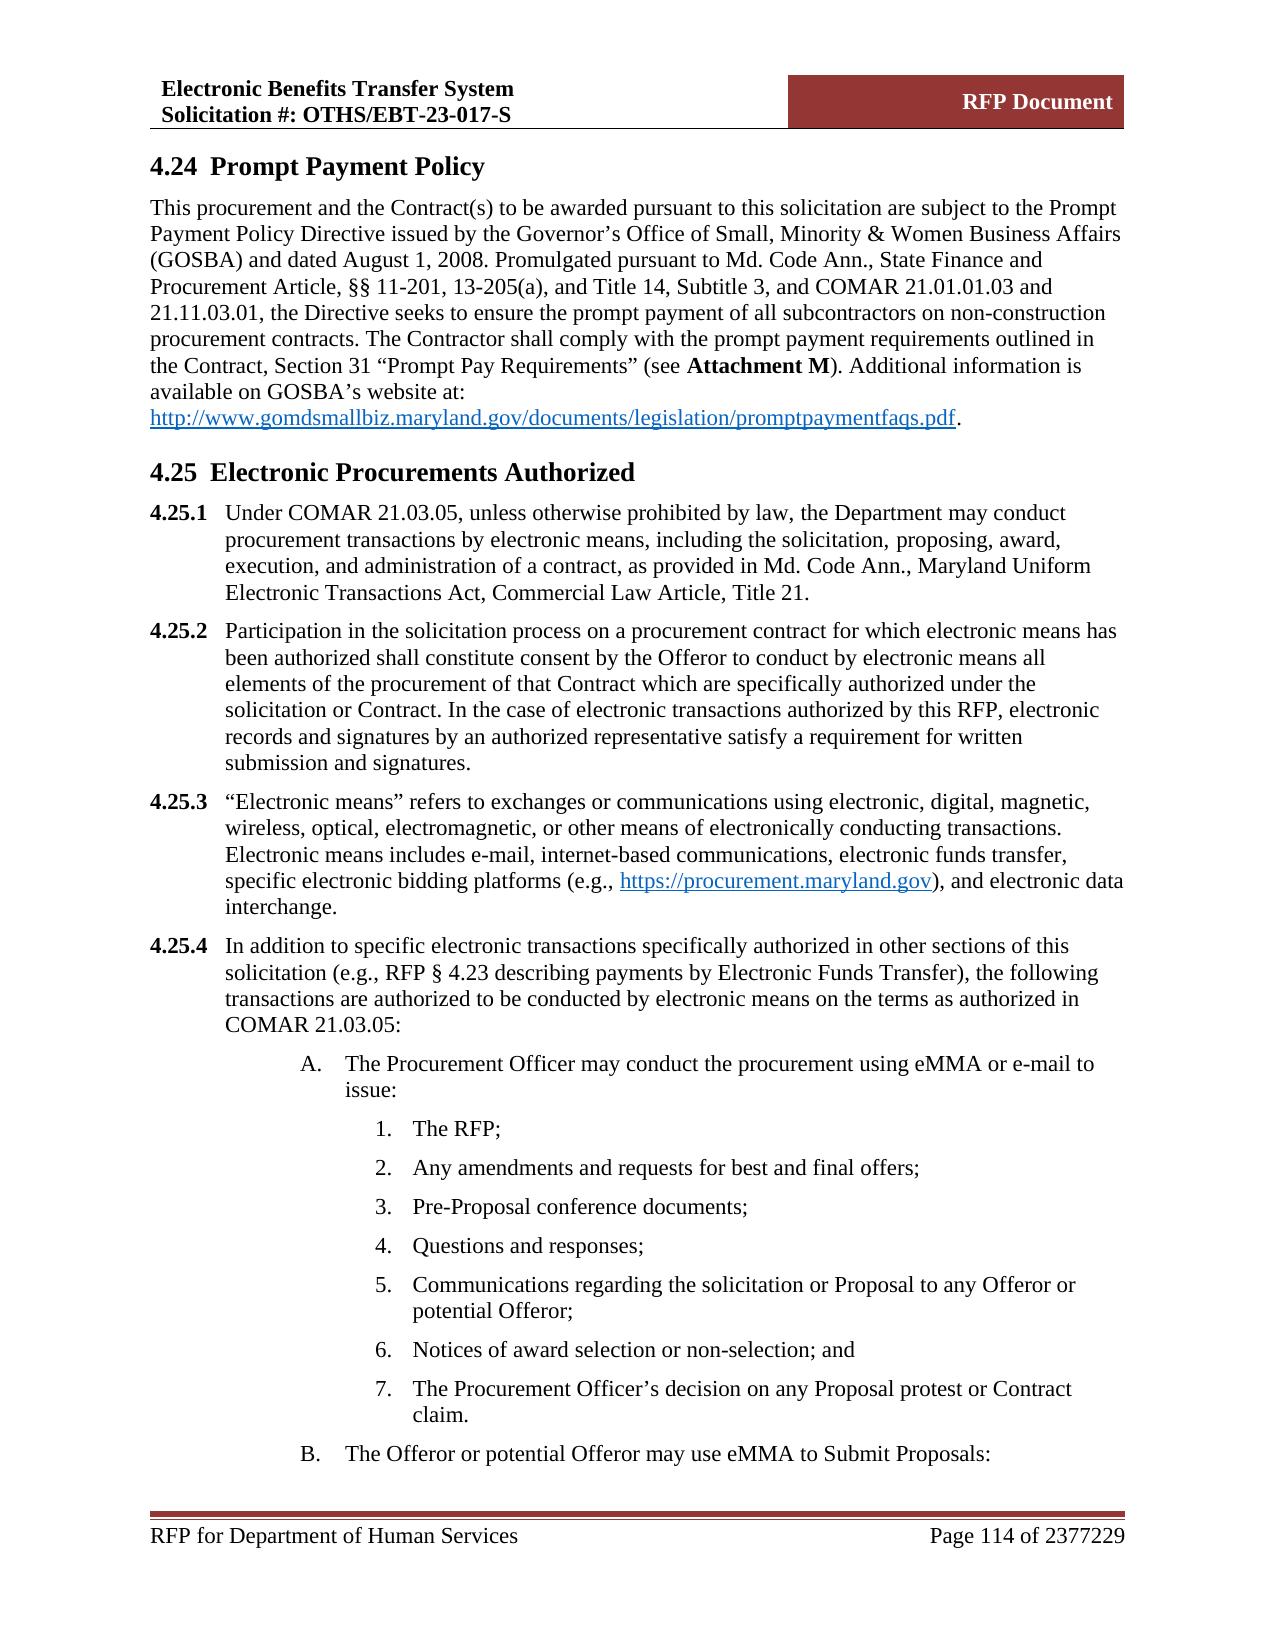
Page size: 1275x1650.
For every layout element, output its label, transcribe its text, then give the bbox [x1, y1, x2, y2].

list Communications regarding the solicitation or Proposal to any Offeror or potential Offeror; [375, 1271, 1125, 1323]
list The Procurement Officer’s decision on any Proposal protest or Contract claim. [375, 1375, 1125, 1428]
list Pre-Proposal conference documents; [375, 1193, 1125, 1219]
subtitle Prompt Payment Policy [150, 150, 1125, 181]
subtitle “Electronic means” refers to exchanges or communications using electronic, digital, magnetic, wireless, optical, electromagnetic, or other means of electronically conducting transactions. Electronic means includes e-mail, internet-based communications, electronic funds transfer, specific electronic bidding platforms (e.g., https://procurement.maryland.gov), and electronic data interchange. [150, 788, 1125, 920]
text This procurement and the Contract(s) to be awarded pursuant to this solicitation are subject to the Prompt Payment Policy Directive issued by the Governor’s Office of Small, Minority & Women Business Affairs (GOSBA) and dated August 1, 2008. Promulgated pursuant to Md. Code Ann., State Finance and Procurement Article, §§ 11-201, 13-205(a), and Title 14, Subtitle 3, and COMAR 21.01.01.03 and 21.11.03.01, the Directive seeks to ensure the prompt payment of all subcontractors on non-construction procurement contracts. The Contractor shall comply with the prompt payment requirements outlined in the Contract, Section 31 “Prompt Pay Requirements” (see Attachment M). Additional information is available on GOSBA’s website at: http://www.gomdsmallbiz.maryland.gov/documents/legislation/promptpaymentfaqs.pdf. [150, 194, 1125, 431]
list Questions and responses; [375, 1232, 1125, 1258]
subtitle In addition to specific electronic transactions specifically authorized in other sections of this solicitation (e.g., RFP § 4.23 describing payments by Electronic Funds Transfer), the following transactions are authorized to be conducted by electronic means on the terms as authorized in COMAR 21.03.05: [150, 932, 1125, 1038]
list Any amendments and requests for best and final offers; [375, 1154, 1125, 1181]
list Notices of award selection or non-selection; and [375, 1336, 1125, 1362]
list The Offeror or potential Offeror may use eMMA to Submit Proposals: [300, 1440, 1125, 1466]
subtitle Participation in the solicitation process on a procurement contract for which electronic means has been authorized shall constitute consent by the Offeror to conduct by electronic means all elements of the procurement of that Contract which are specifically authorized under the solicitation or Contract. In the case of electronic transactions authorized by this RFP, electronic records and signatures by an authorized representative satisfy a requirement for written submission and signatures. [150, 617, 1125, 776]
subtitle Under COMAR 21.03.05, unless otherwise prohibited by law, the Department may conduct procurement transactions by electronic means, including the solicitation, proposing, award, execution, and administration of a contract, as provided in Md. Code Ann., Maryland Uniform Electronic Transactions Act, Commercial Law Article, Title 21. [150, 499, 1125, 605]
list The RFP; [375, 1115, 1125, 1142]
subtitle Electronic Procurements Authorized [150, 456, 1125, 487]
list The Procurement Officer may conduct the procurement using eMMA or e-mail to issue: [300, 1050, 1125, 1103]
